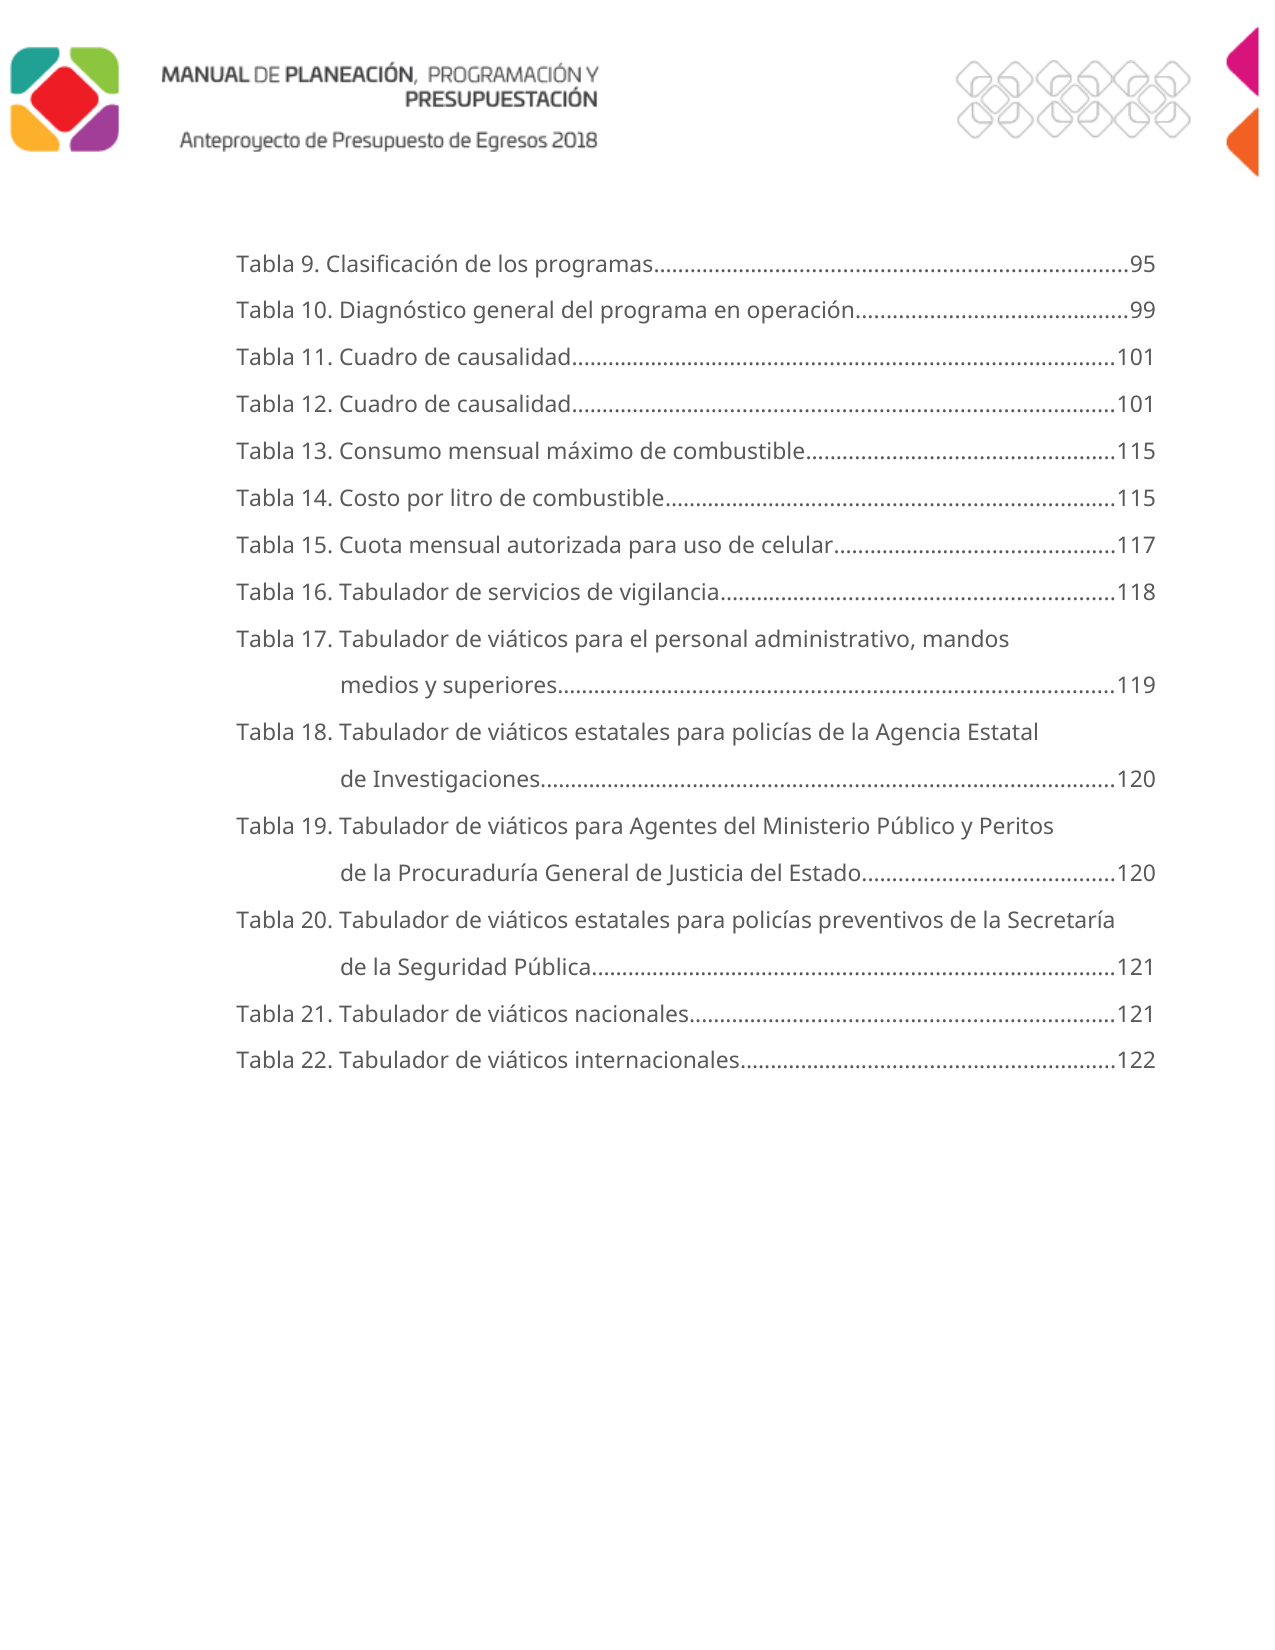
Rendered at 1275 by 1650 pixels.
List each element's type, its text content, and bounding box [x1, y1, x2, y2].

picture [1, 14, 1265, 193]
text Tabla 13. Consumo mensual máximo de combustible 115 [236, 435, 1157, 466]
text Tabla 18. Tabulador de viáticos estatales para policías de la Agencia Estatal [236, 716, 1157, 747]
text Tabla 22. Tabulador de viáticos internacionales 122 [236, 1044, 1157, 1076]
text Tabla 12. Cuadro de causalidad 101 [236, 388, 1157, 419]
text Tabla 21. Tabulador de viáticos nacionales 121 [236, 997, 1157, 1029]
text Tabla 17. Tabulador de viáticos para el personal administrativo, mandos [236, 622, 1157, 654]
text de la Seguridad Pública 121 [236, 951, 1157, 982]
text Tabla 16. Tabulador de servicios de vigilancia 118 [236, 576, 1157, 607]
text Tabla 19. Tabulador de viáticos para Agentes del Ministerio Público y Peritos [236, 810, 1157, 841]
text Tabla 20. Tabulador de viáticos estatales para policías preventivos de la Secretaría [236, 904, 1157, 935]
text de la Procuraduría General de Justicia del Estado 120 [236, 857, 1157, 888]
text Tabla 10. Diagnóstico general del programa en operación 99 [236, 294, 1157, 326]
text de Investigaciones 120 [236, 763, 1157, 794]
text Tabla 14. Costo por litro de combustible 115 [236, 482, 1157, 513]
text Tabla 11. Cuadro de causalidad 101 [236, 341, 1157, 372]
text Tabla 9. Clasificación de los programas 95 [236, 247, 1157, 279]
text medios y superiores 119 [325, 669, 1157, 701]
text Tabla 15. Cuota mensual autorizada para uso de celular 117 [236, 529, 1157, 560]
